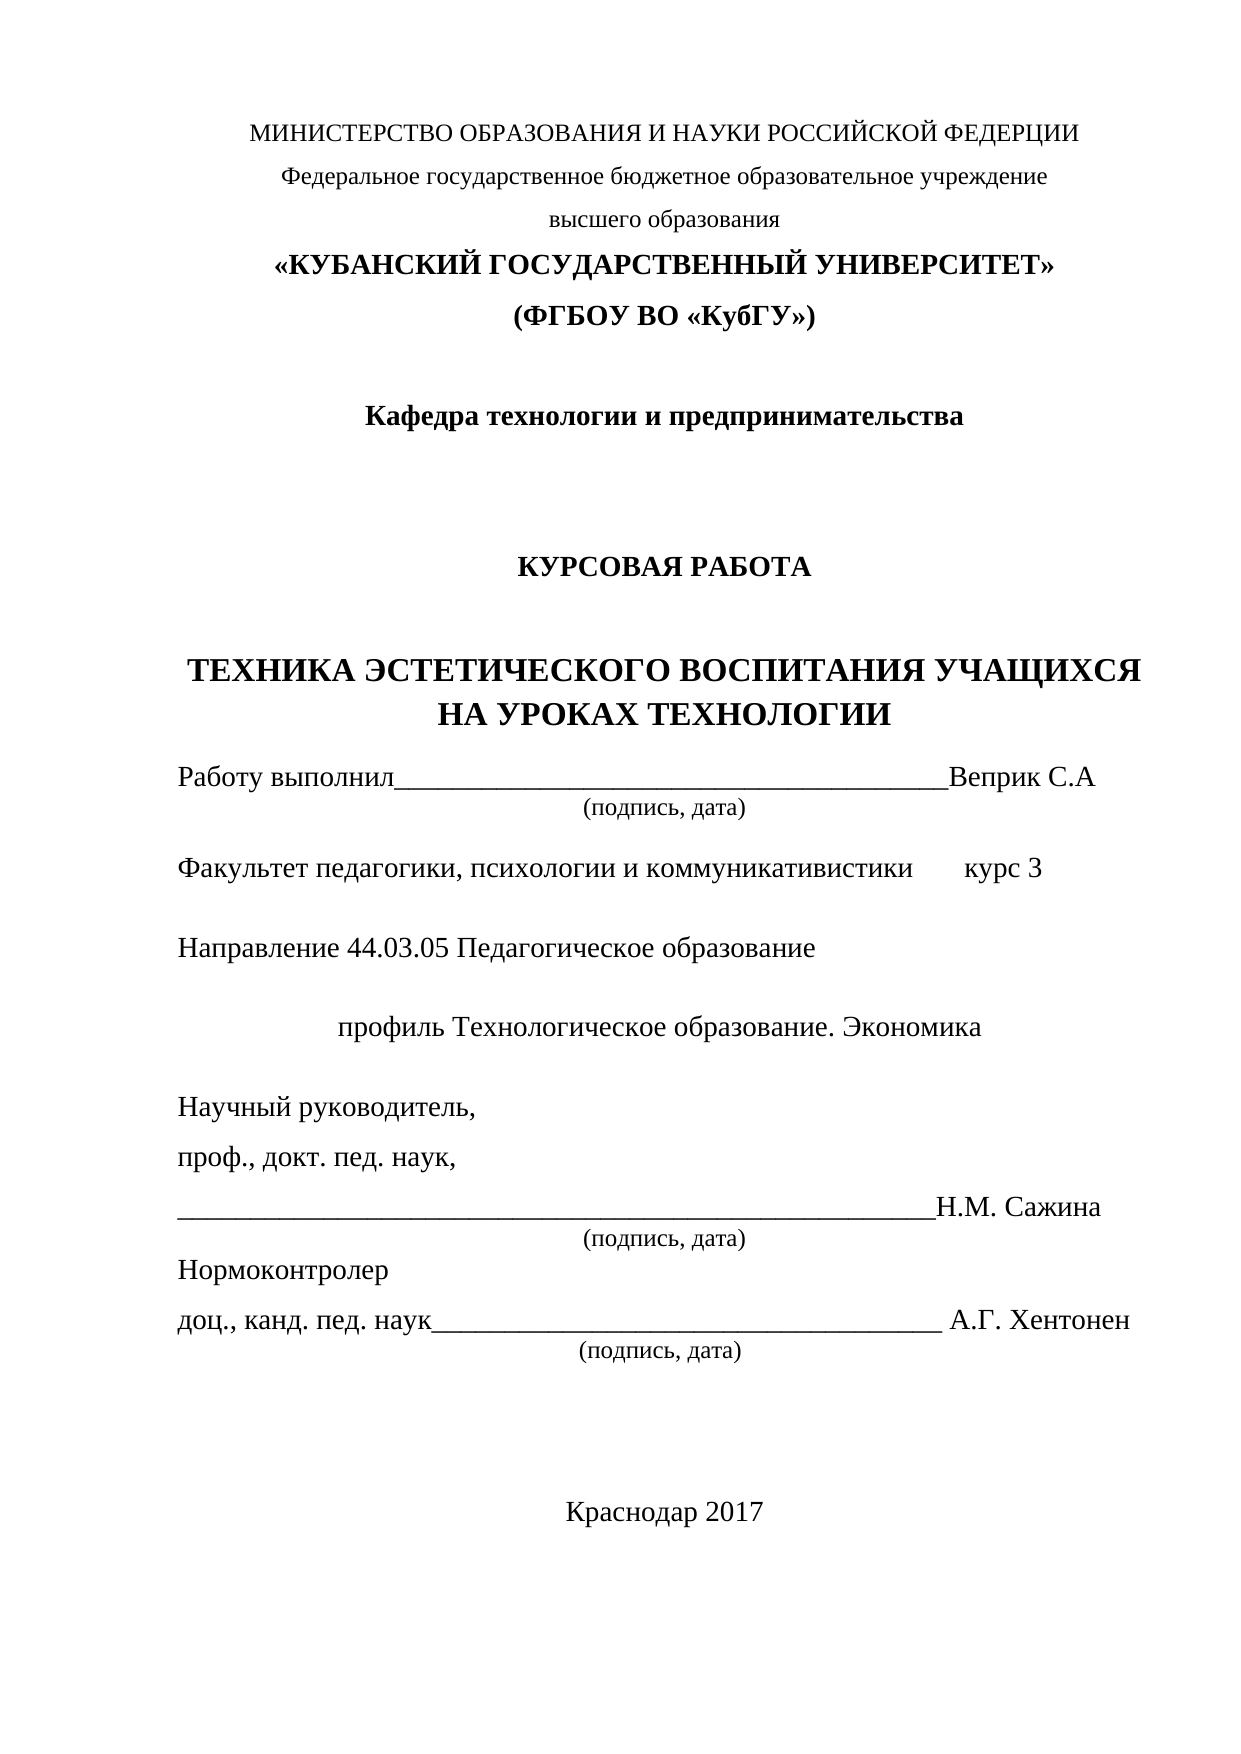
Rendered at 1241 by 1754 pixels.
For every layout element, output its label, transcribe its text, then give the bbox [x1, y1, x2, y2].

text профиль Технологическое образование. Экономика [177, 1009, 1152, 1043]
text КУРСОВАЯ РАБОТА [177, 549, 1152, 583]
text доц., канд. пед. наук___________________________________ А.Г. Хентонен [177, 1302, 1152, 1336]
text ____________________________________________________Н.М. Сажина [177, 1189, 1152, 1223]
text (подпись, дата) [177, 1336, 1152, 1364]
text Нормоконтролер [177, 1252, 1152, 1285]
text Федеральное государственное бюджетное образовательное учреждение [177, 161, 1152, 190]
text Кафедра технологии и предпринимательства [177, 398, 1152, 432]
subtitle Работу выполнил______________________________________Веприк С.А [177, 759, 1152, 792]
text (подпись, дата) [177, 1223, 1152, 1252]
text (подпись, дата) [177, 792, 1152, 821]
text ТЕХНИКА ЭСТЕТИЧЕСКОГО ВОСПИТАНИЯ УЧАЩИХСЯ НА УРОКАХ ТЕХНОЛОГИИ [177, 650, 1152, 732]
text МИНИСТЕРСТВО ОБРАЗОВАНИЯ И НАУКИ РОССИЙСКОЙ ФЕДЕРЦИИ [177, 118, 1152, 147]
text (ФГБОУ ВО «КубГУ») [177, 298, 1152, 331]
text Научный руководитель, [177, 1089, 1152, 1122]
text высшего образования [177, 204, 1152, 233]
text Краснодар 2017 [177, 1494, 1152, 1528]
text Факультет педагогики, психологии и коммуникативистики курс 3 [177, 850, 1152, 884]
text Направление 44.03.05 Педагогическое образование [177, 930, 1152, 963]
text проф., докт. пед. наук, [177, 1139, 1152, 1173]
text «КУБАНСКИЙ ГОСУДАРСТВЕННЫЙ УНИВЕРСИТЕТ» [177, 247, 1152, 281]
